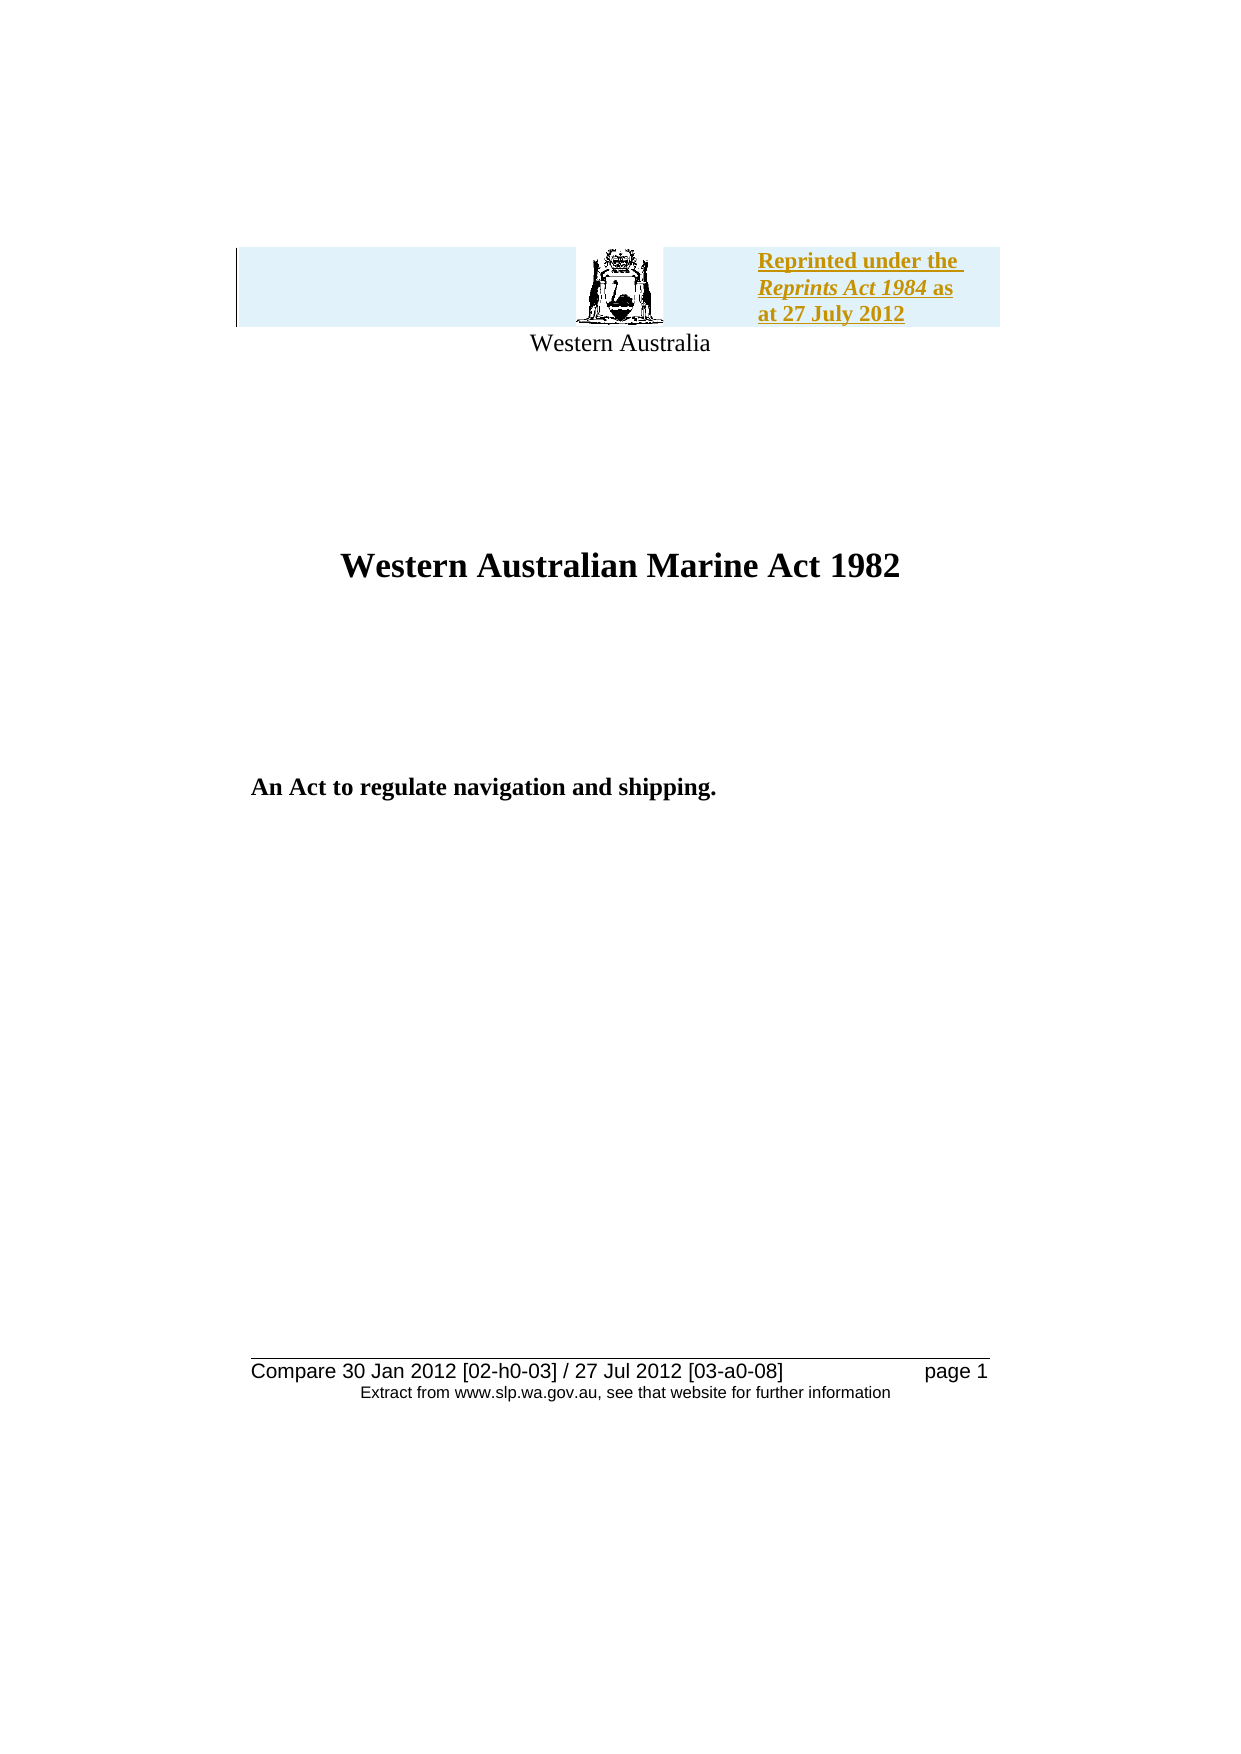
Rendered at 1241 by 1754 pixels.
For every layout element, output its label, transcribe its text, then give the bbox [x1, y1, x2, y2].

text Western Australian Marine Act 1982 [251, 544, 990, 585]
title An Act to regulate navigation and shipping. [251, 772, 990, 801]
text Western Australia [251, 328, 990, 357]
picture [575, 247, 664, 326]
